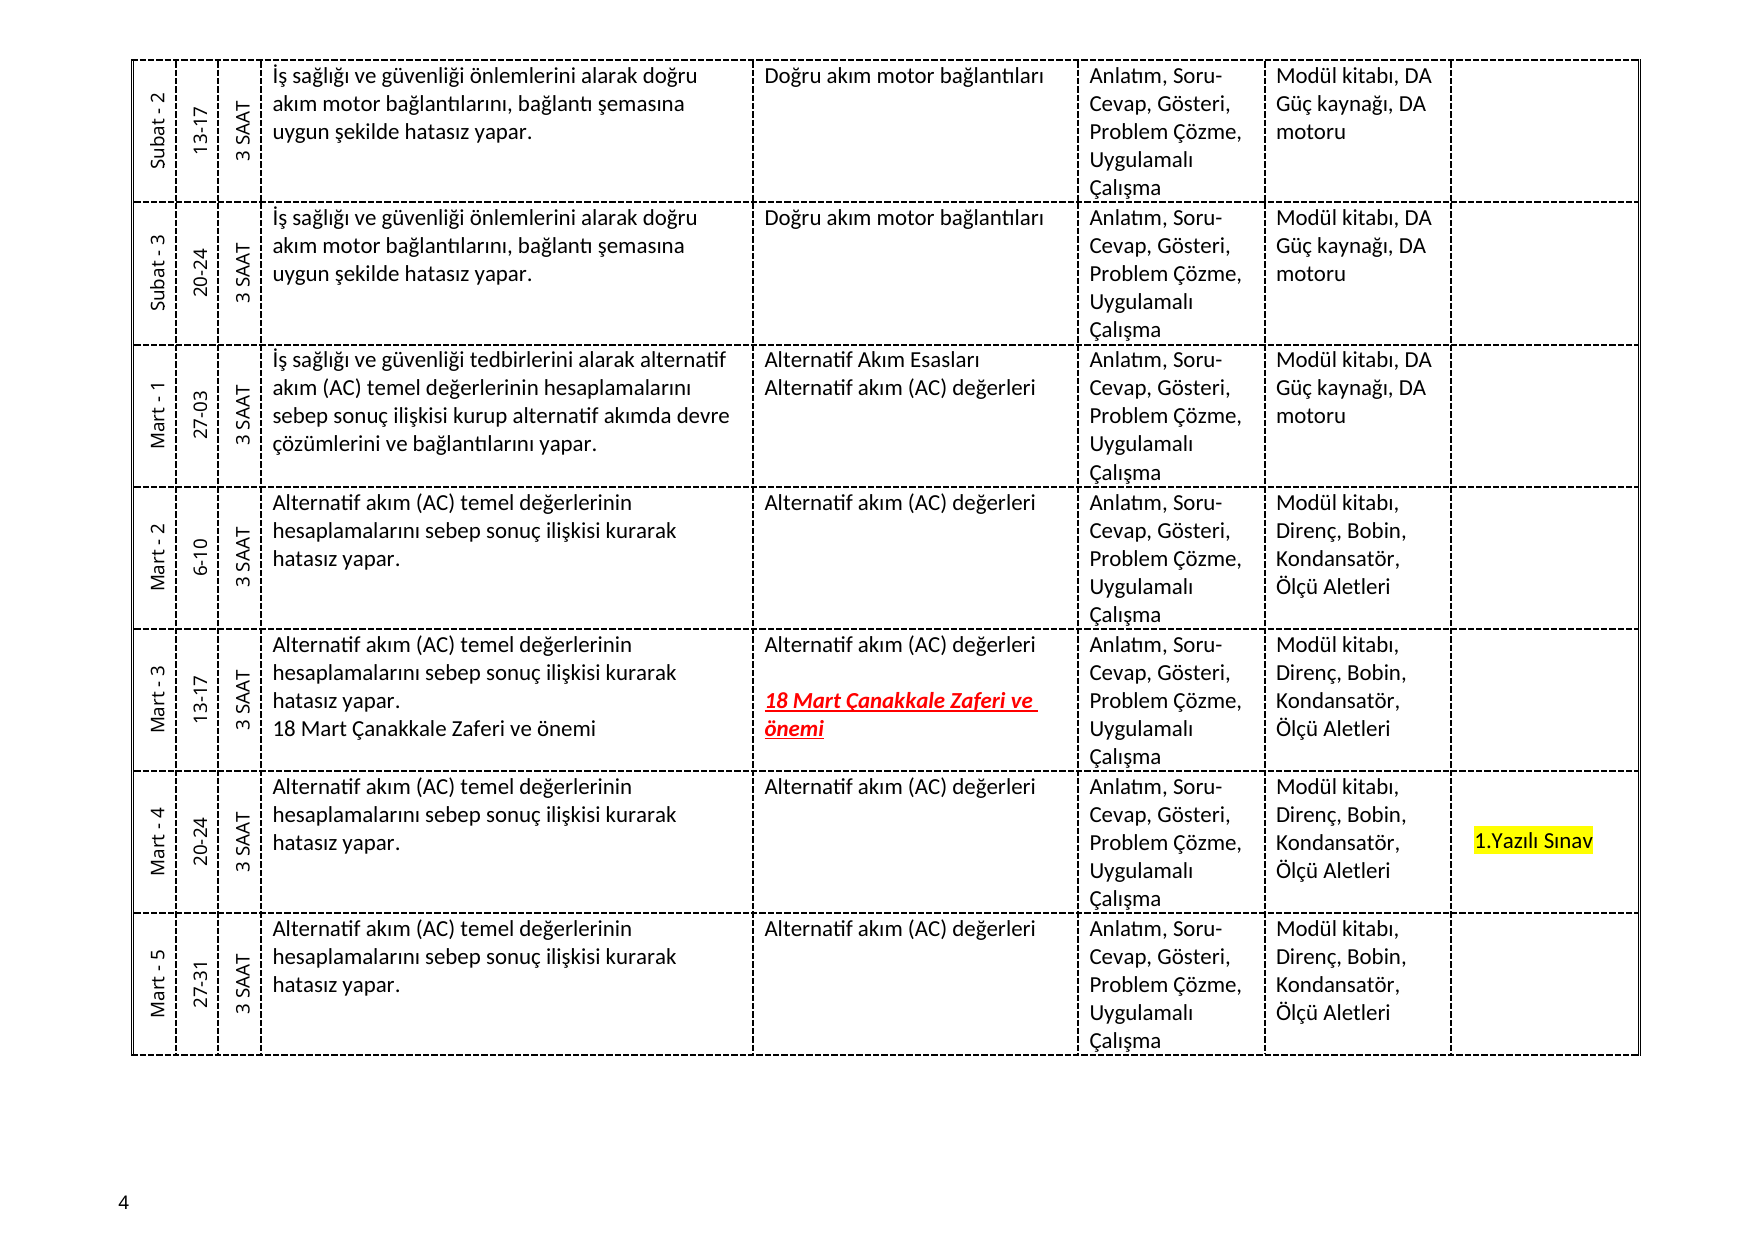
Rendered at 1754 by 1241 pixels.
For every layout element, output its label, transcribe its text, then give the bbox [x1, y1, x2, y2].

table_cell 3 SAAT [218, 770, 261, 912]
table_cell Alternatif akım (AC) değerleri 18 Mart Çanakkale Zaferi ve önemi [753, 628, 1078, 770]
table_cell Alternatif Akım Esasları Alternatif akım (AC) değerleri [753, 344, 1078, 486]
table_cell Anlatım, Soru-Cevap, Gösteri, Problem Çözme, Uygulamalı Çalışma [1078, 201, 1264, 343]
table_cell [1451, 201, 1638, 343]
table_cell 13-17 [176, 628, 218, 770]
table_cell Anlatım, Soru-Cevap, Gösteri, Problem Çözme, Uygulamalı Çalışma [1078, 486, 1264, 628]
table_cell Anlatım, Soru-Cevap, Gösteri, Problem Çözme, Uygulamalı Çalışma [1078, 770, 1264, 912]
table_cell Modül kitabı, DA Güç kaynağı, DA motoru [1265, 201, 1451, 343]
table_cell 3 SAAT [218, 201, 261, 343]
table_cell Modül kitabı, DA Güç kaynağı, DA motoru [1265, 344, 1451, 486]
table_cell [261, 912, 753, 1054]
table_cell Şubat - 3 [134, 201, 176, 343]
table_cell Mart - 5 [134, 912, 176, 1054]
table_cell [1451, 486, 1638, 628]
table_cell 3 SAAT [218, 486, 261, 628]
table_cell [1265, 59, 1451, 201]
table_cell Mart - 2 [134, 486, 176, 628]
table_cell 27-03 [176, 344, 218, 486]
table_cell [753, 912, 1078, 1054]
table_cell Alternatif akım (AC) temel değerlerinin hesaplamalarını sebep sonuç ilişkisi kurarak hatasız yapar. 18 Mart Çanakkale Zaferi ve önemi [261, 628, 753, 770]
table_cell 1.Yazılı Sınav [1451, 770, 1638, 912]
table_cell Anlatım, Soru-Cevap, Gösteri, Problem Çözme, Uygulamalı Çalışma [1078, 628, 1264, 770]
table_cell Modül kitabı, Direnç, Bobin, Kondansatör, Ölçü Aletleri [1265, 486, 1451, 628]
table_cell 20-24 [176, 770, 218, 912]
table_cell [1451, 628, 1638, 770]
table_cell 3 SAAT [218, 344, 261, 486]
table_cell 27-31 [176, 912, 218, 1054]
table_cell Doğru akım motor bağlantıları [753, 201, 1078, 343]
table_cell İş sağlığı ve güvenliği önlemlerini alarak doğru akım motor bağlantılarını, bağlantı şemasına uygun şekilde hatasız yapar. [261, 201, 753, 343]
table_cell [1078, 912, 1264, 1054]
table_cell Mart - 1 [134, 344, 176, 486]
table_cell İş sağlığı ve güvenliği tedbirlerini alarak alternatif akım (AC) temel değerlerinin hesaplamalarını sebep sonuç ilişkisi kurup alternatif akımda devre çözümlerini ve bağlantılarını yapar. [261, 344, 753, 486]
table_cell 13-17 [176, 59, 218, 201]
table_cell Modül kitabı, Direnç, Bobin, Kondansatör, Ölçü Aletleri [1265, 628, 1451, 770]
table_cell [753, 59, 1078, 201]
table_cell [1078, 59, 1264, 201]
table_cell 3 SAAT [218, 628, 261, 770]
table_cell [1451, 59, 1638, 201]
table_cell Modül kitabı, Direnç, Bobin, Kondansatör, Ölçü Aletleri [1265, 770, 1451, 912]
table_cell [261, 59, 753, 201]
table_cell Şubat - 2 [134, 59, 176, 201]
table_cell Alternatif akım (AC) temel değerlerinin hesaplamalarını sebep sonuç ilişkisi kurarak hatasız yapar. [261, 770, 753, 912]
table_cell Alternatif akım (AC) temel değerlerinin hesaplamalarını sebep sonuç ilişkisi kurarak hatasız yapar. [261, 486, 753, 628]
table_cell [1451, 344, 1638, 486]
table_cell [1451, 912, 1638, 1054]
table_cell Alternatif akım (AC) değerleri [753, 770, 1078, 912]
table_cell Mart - 4 [134, 770, 176, 912]
table_cell Mart - 3 [134, 628, 176, 770]
table_cell 3 SAAT [218, 912, 261, 1054]
table_cell 3 SAAT [218, 59, 261, 201]
table_cell Anlatım, Soru-Cevap, Gösteri, Problem Çözme, Uygulamalı Çalışma [1078, 344, 1264, 486]
table_cell Alternatif akım (AC) değerleri [753, 486, 1078, 628]
table_cell 6-10 [176, 486, 218, 628]
table_cell 20-24 [176, 201, 218, 343]
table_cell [1265, 912, 1451, 1054]
